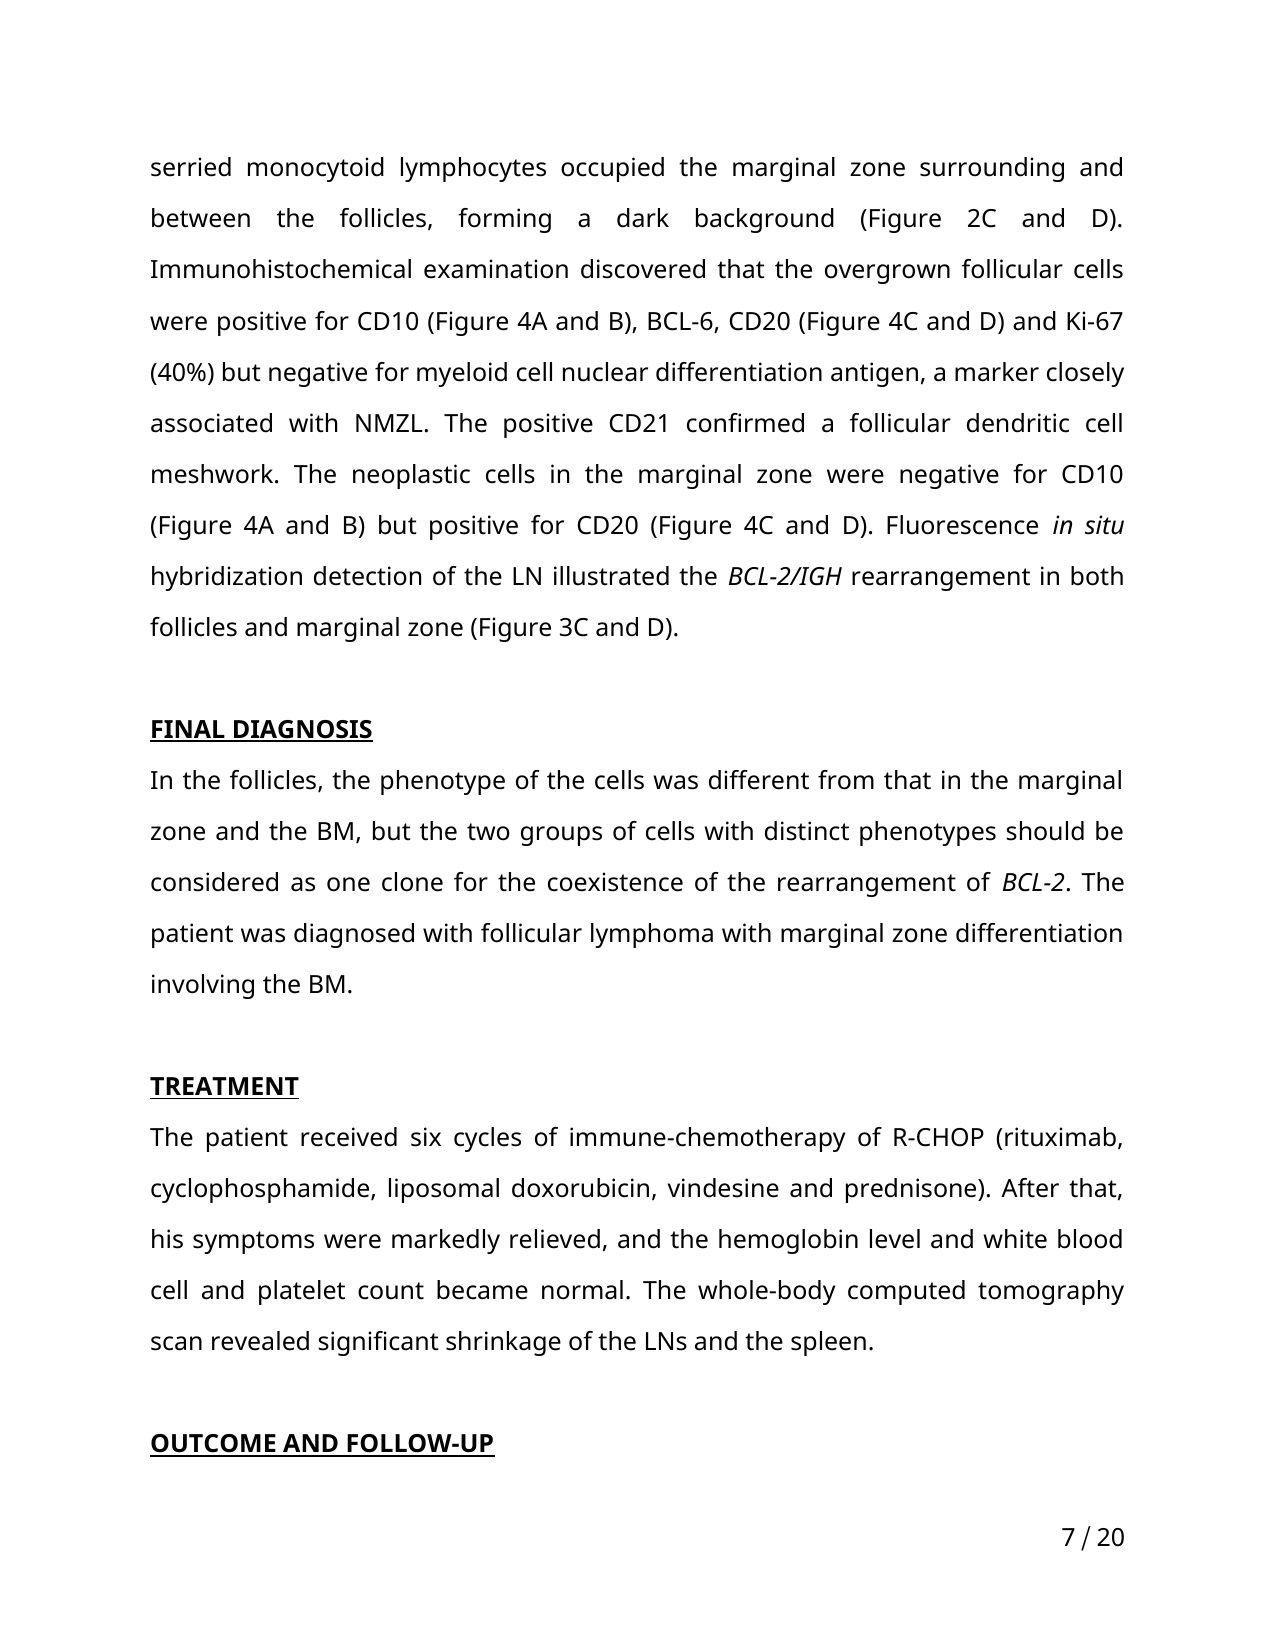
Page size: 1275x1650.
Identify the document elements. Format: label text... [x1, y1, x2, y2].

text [150, 150, 1125, 643]
text In the follicles, the phenotype of the cells was different from that in the marginal zone and the BM, but the two groups of cells with distinct phenotypes should be considered as one clone for the coexistence of the rearrangement of BCL-2. The patient was diagnosed with follicular lymphoma with marginal zone differentiation involving the BM. [150, 762, 1125, 1001]
text TREATMENT [150, 1069, 1125, 1103]
text OUTCOME AND FOLLOW-UP [150, 1426, 1125, 1460]
text The patient received six cycles of immune-chemotherapy of R-CHOP (rituximab, cyclophosphamide, liposomal doxorubicin, vindesine and prednisone). After that, his symptoms were markedly relieved, and the hemoglobin level and white blood cell and platelet count became normal. The whole-body computed tomography scan revealed significant shrinkage of the LNs and the spleen. [150, 1120, 1125, 1358]
text FINAL DIAGNOSIS [150, 711, 1125, 746]
